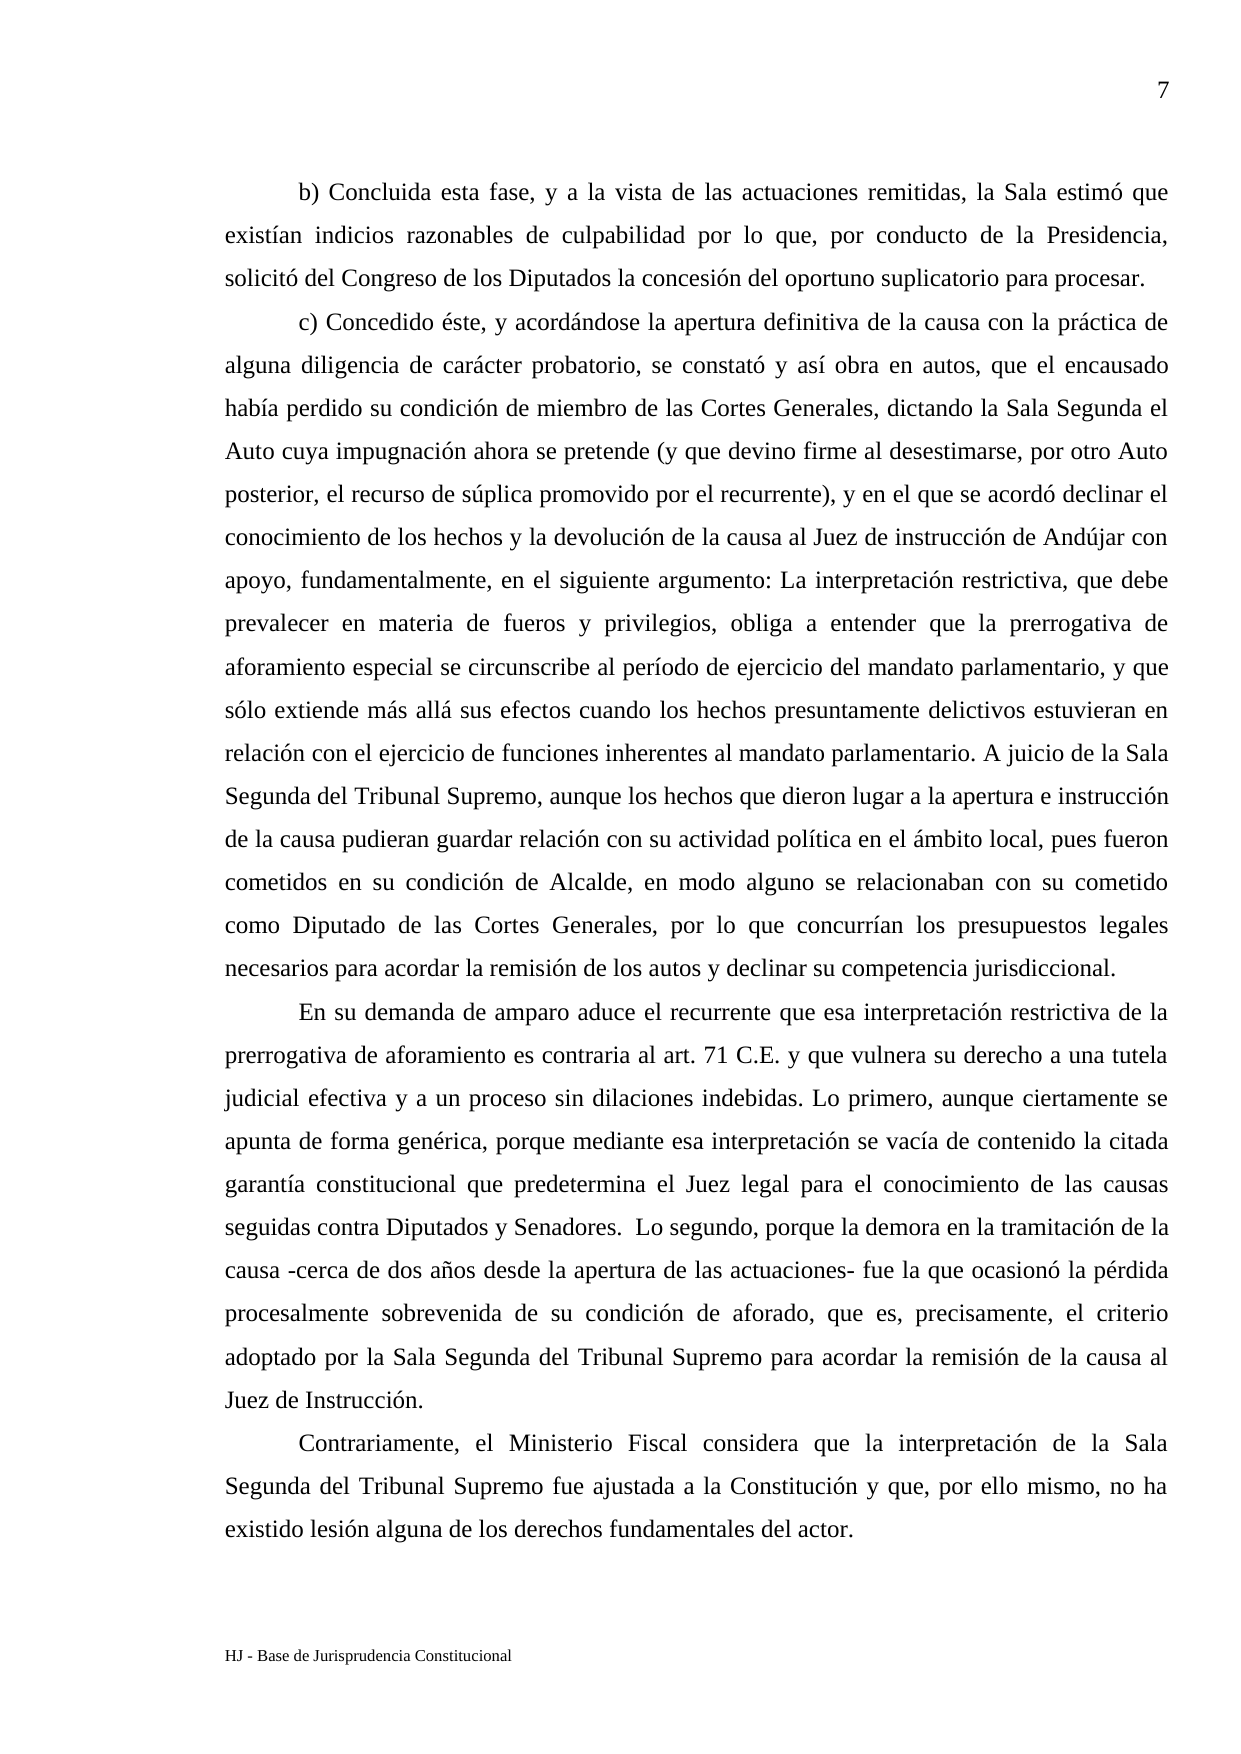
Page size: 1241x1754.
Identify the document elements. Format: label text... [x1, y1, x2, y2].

text En su demanda de amparo aduce el recurrente que esa interpretación restrictiva de la prerrogativa de aforamiento es contraria al art. 71 C.E. y que vulnera su derecho a una tutela judicial efectiva y a un proceso sin dilaciones indebidas. Lo primero, aunque ciertamente se apunta de forma genérica, porque mediante esa interpretación se vacía de contenido la citada garantía constitucional que predetermina el Juez legal para el conocimiento de las causas seguidas contra Diputados y Senadores. Lo segundo, porque la demora en la tramitación de la causa -cerca de dos años desde la apertura de las actuaciones- fue la que ocasionó la pérdida procesalmente sobrevenida de su condición de aforado, que es, precisamente, el criterio adoptado por la Sala Segunda del Tribunal Supremo para acordar la remisión de la causa al Juez de Instrucción. [224, 997, 1169, 1413]
text Contrariamente, el Ministerio Fiscal considera que la interpretación de la Sala Segunda del Tribunal Supremo fue ajustada a la Constitución y que, por ello mismo, no ha existido lesión alguna de los derechos fundamentales del actor. [224, 1428, 1169, 1543]
text c) Concedido éste, y acordándose la apertura definitiva de la causa con la práctica de alguna diligencia de carácter probatorio, se constató y así obra en autos, que el encausado había perdido su condición de miembro de las Cortes Generales, dictando la Sala Segunda el Auto cuya impugnación ahora se pretende (y que devino firme al desestimarse, por otro Auto posterior, el recurso de súplica promovido por el recurrente), y en el que se acordó declinar el conocimiento de los hechos y la devolución de la causa al Juez de instrucción de Andújar con apoyo, fundamentalmente, en el siguiente argumento: La interpretación restrictiva, que debe prevalecer en materia de fueros y privilegios, obliga a entender que la prerrogativa de aforamiento especial se circunscribe al período de ejercicio del mandato parlamentario, y que sólo extiende más allá sus efectos cuando los hechos presuntamente delictivos estuvieran en relación con el ejercicio de funciones inherentes al mandato parlamentario. A juicio de la Sala Segunda del Tribunal Supremo, aunque los hechos que dieron lugar a la apertura e instrucción de la causa pudieran guardar relación con su actividad política en el ámbito local, pues fueron cometidos en su condición de Alcalde, en modo alguno se relacionaban con su cometido como Diputado de las Cortes Generales, por lo que concurrían los presupuestos legales necesarios para acordar la remisión de los autos y declinar su competencia jurisdiccional. [224, 307, 1169, 982]
text b) Concluida esta fase, y a la vista de las actuaciones remitidas, la Sala estimó que existían indicios razonables de culpabilidad por lo que, por conducto de la Presidencia, solicitó del Congreso de los Diputados la concesión del oportuno suplicatorio para procesar. [224, 177, 1169, 292]
